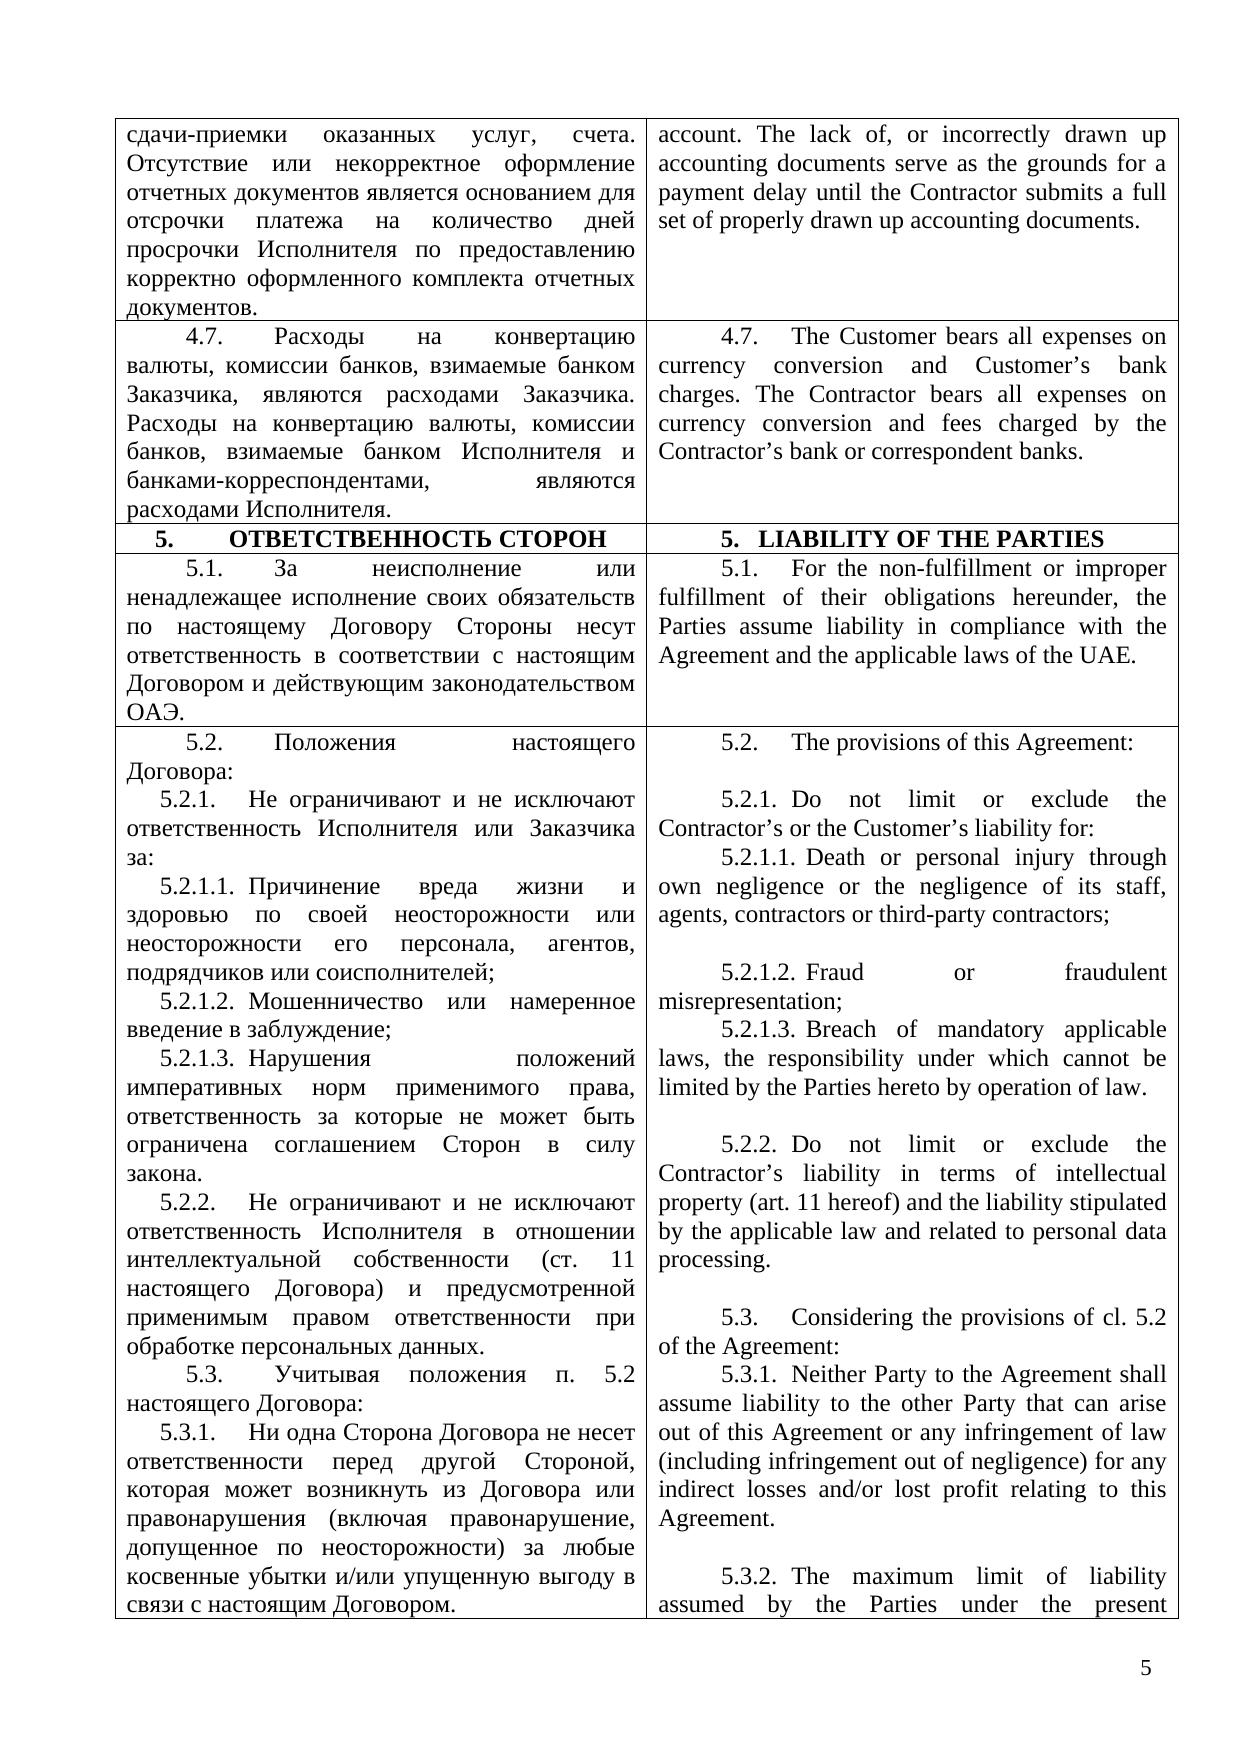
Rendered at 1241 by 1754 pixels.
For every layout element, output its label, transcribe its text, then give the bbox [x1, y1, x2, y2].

table_cell Расходы на конвертацию валюты, комиссии банков, взимаемые банком Заказчика, являются расходами Заказчика. Расходы на конвертацию валюты, комиссии банков, взимаемые банком Исполнителя и банками-корреспондентами, являются расходами Исполнителя. [116, 321, 646, 523]
table_cell ОТВЕТСТВЕННОСТЬ СТОРОН [116, 524, 646, 552]
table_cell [116, 119, 646, 320]
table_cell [647, 119, 1178, 320]
table_cell The Customer bears all expenses on currency conversion and Customer’s bank charges. The Contractor bears all expenses on currency conversion and fees charged by the Contractor’s bank or correspondent banks. [647, 321, 1178, 523]
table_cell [116, 727, 646, 1618]
table_cell For the non-fulfillment or improper fulfillment of their obligations hereunder, the Parties assume liability in compliance with the Agreement and the applicable laws of the UAE. [647, 554, 1178, 726]
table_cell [647, 727, 1178, 1618]
table_cell LIABILITY OF THE PARTIES [647, 524, 1178, 552]
table_cell За неисполнение или ненадлежащее исполнение своих обязательств по настоящему Договору Стороны несут ответственность в соответствии с настоящим Договором и действующим законодательством ОАЭ. [116, 554, 646, 726]
